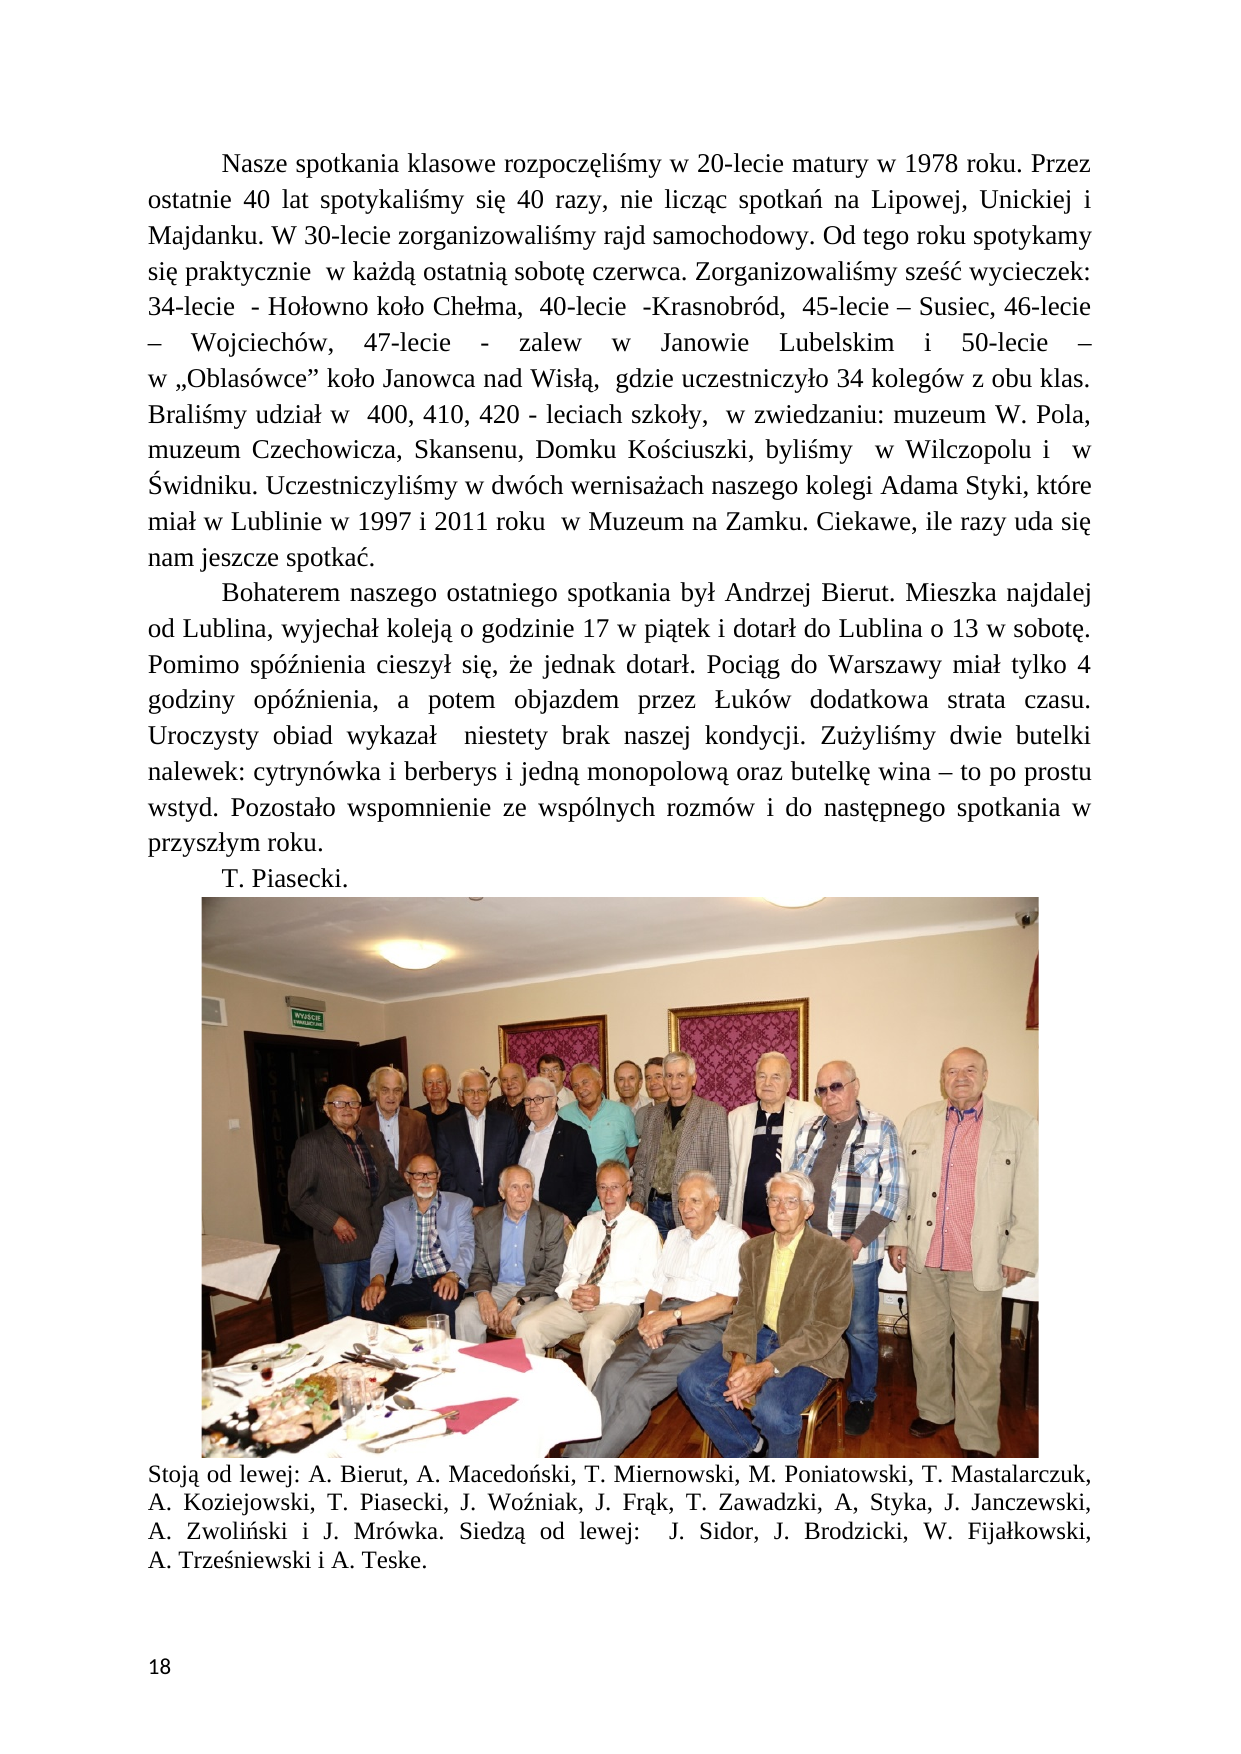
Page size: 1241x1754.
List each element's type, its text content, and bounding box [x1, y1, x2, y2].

text T. Piasecki. [148, 862, 1093, 893]
text Nasze spotkania klasowe rozpoczęliśmy w 20-lecie matury w 1978 roku. Przez ostatnie 40 lat spotykaliśmy się 40 razy, nie licząc spotkań na Lipowej, Unickiej i Majdanku. W 30-lecie zorganizowaliśmy rajd samochodowy. Od tego roku spotykamy się praktycznie w każdą ostatnią sobotę czerwca. Zorganizowaliśmy sześć wycieczek: 34-lecie - Hołowno koło Chełma, 40-lecie -Krasnobród, 45-lecie – Susiec, 46-lecie – Wojciechów, 47-lecie - zalew w Janowie Lubelskim i 50-lecie – w „Oblasówce” koło Janowca nad Wisłą, gdzie uczestniczyło 34 kolegów z obu klas. Braliśmy udział w 400, 410, 420 - leciach szkoły, w zwiedzaniu: muzeum W. Pola, muzeum Czechowicza, Skansenu, Domku Kościuszki, byliśmy w Wilczopolu i w Świdniku. Uczestniczyliśmy w dwóch wernisażach naszego kolegi Adama Styki, które miał w Lublinie w 1997 i 2011 roku w Muzeum na Zamku. Ciekawe, ile razy uda się nam jeszcze spotkać. [148, 148, 1093, 572]
text Bohaterem naszego ostatniego spotkania był Andrzej Bierut. Mieszka najdalej od Lublina, wyjechał koleją o godzinie 17 w piątek i dotarł do Lublina o 13 w sobotę. Pomimo spóźnienia cieszył się, że jednak dotarł. Pociąg do Warszawy miał tylko 4 godziny opóźnienia, a potem objazdem przez Łuków dodatkowa strata czasu. Uroczysty obiad wykazał niestety brak naszej kondycji. Zużyliśmy dwie butelki nalewek: cytrynówka i berberys i jedną monopolową oraz butelkę wina – to po prostu wstyd. Pozostało wspomnienie ze wspólnych rozmów i do następnego spotkania w przyszłym roku. [148, 576, 1093, 858]
text Stoją od lewej: A. Bierut, A. Macedoński, T. Miernowski, M. Poniatowski, T. Mastalarczuk, A. Koziejowski, T. Piasecki, J. Woźniak, J. Frąk, T. Zawadzki, A, Styka, J. Janczewski, A. Zwoliński i J. Mrówka. Siedzą od lewej: J. Sidor, J. Brodzicki, W. Fijałkowski, A. Trześniewski i A. Teske. [148, 1459, 1093, 1574]
picture [201, 897, 1039, 1458]
